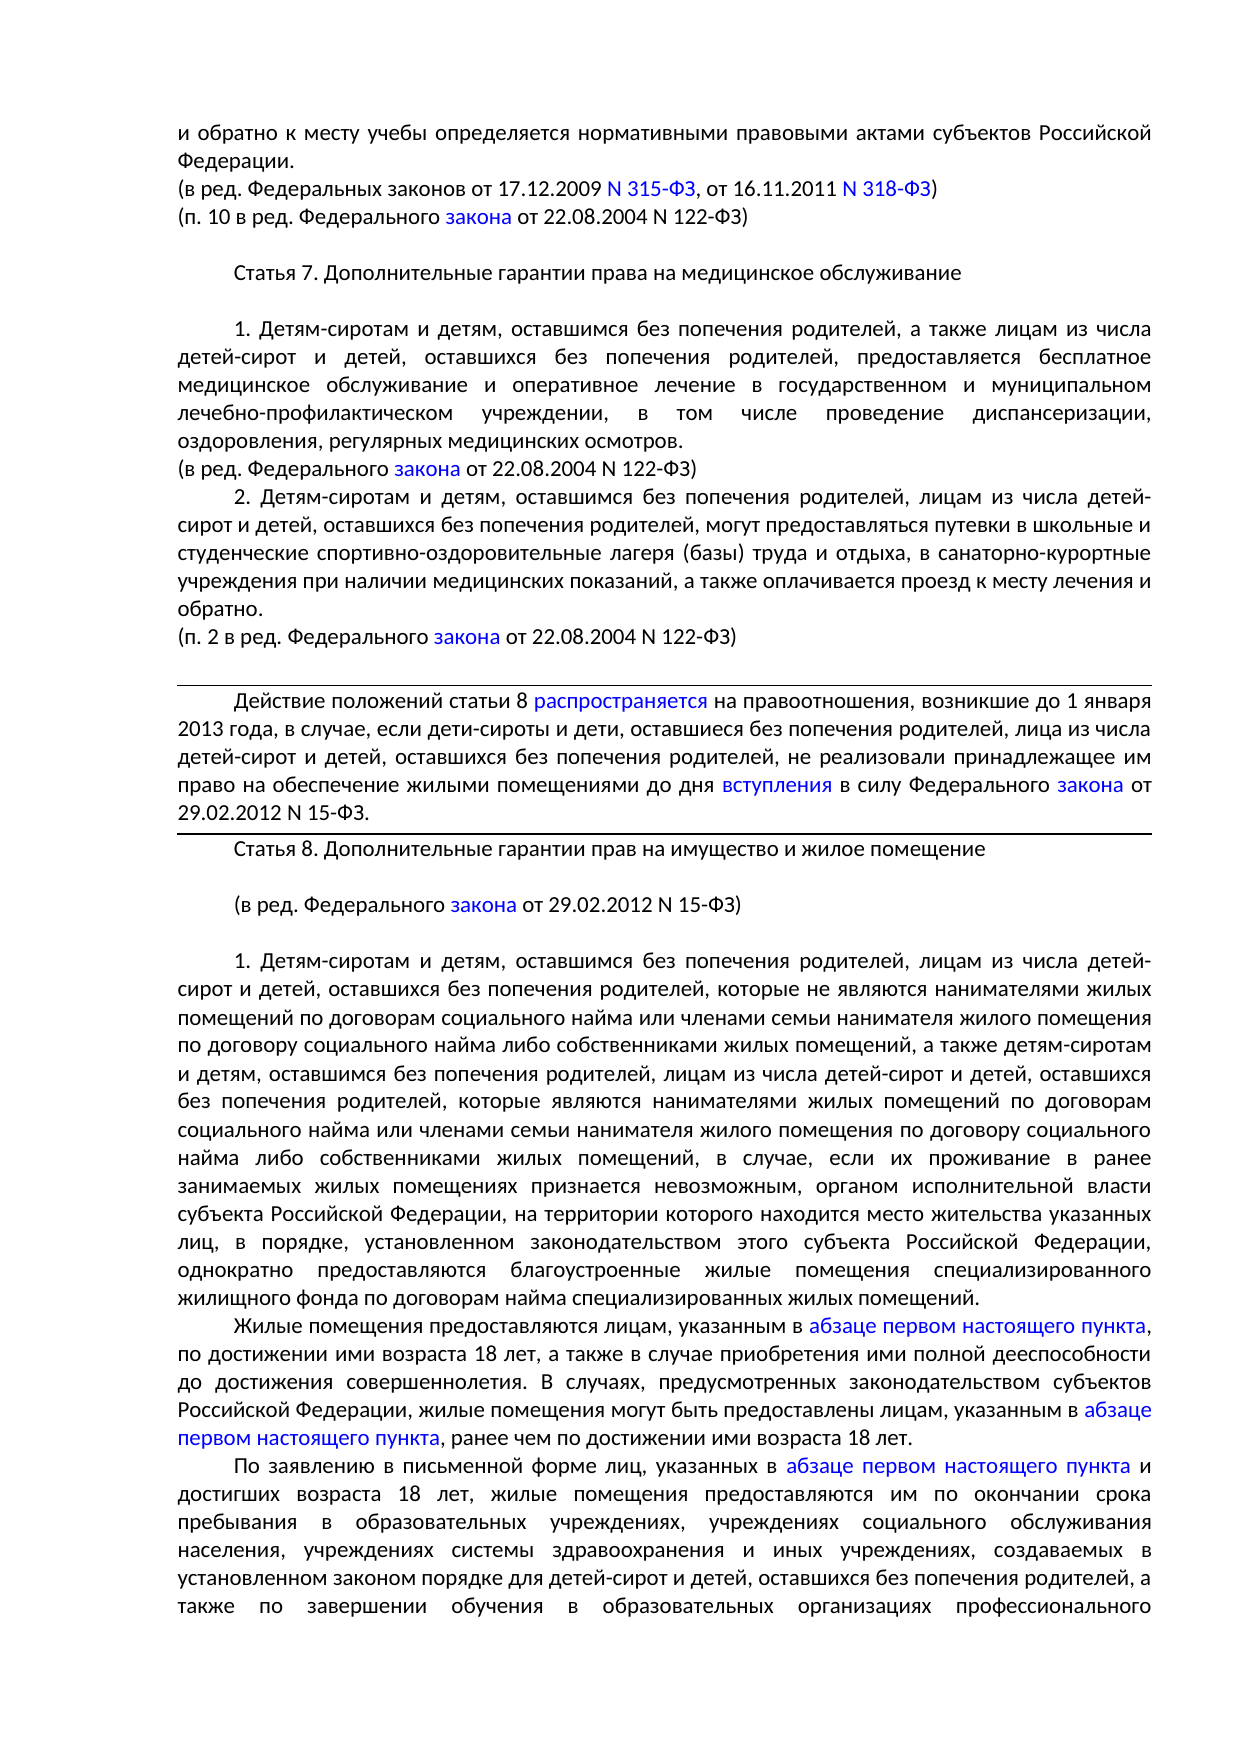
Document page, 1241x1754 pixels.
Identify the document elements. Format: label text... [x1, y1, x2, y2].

text Действие положений статьи 8 распространяется на правоотношения, возникшие до 1 января 2013 года, в случае, если дети-сироты и дети, оставшиеся без попечения родителей, лица из числа детей-сирот и детей, оставшихся без попечения родителей, не реализовали принадлежащее им право на обеспечение жилыми помещениями до дня вступления в силу Федерального закона от 29.02.2012 N 15-ФЗ. [177, 686, 1152, 827]
text (в ред. Федерального закона от 29.02.2012 N 15-ФЗ) [177, 891, 1152, 918]
text Статья 7. Дополнительные гарантии права на медицинское обслуживание [177, 258, 1152, 286]
text 1. Детям-сиротам и детям, оставшимся без попечения родителей, лицам из числа детей-сирот и детей, оставшихся без попечения родителей, которые не являются нанимателями жилых помещений по договорам социального найма или членами семьи нанимателя жилого помещения по договору социального найма либо собственниками жилых помещений, а также детям-сиротам и детям, оставшимся без попечения родителей, лицам из числа детей-сирот и детей, оставшихся без попечения родителей, которые являются нанимателями жилых помещений по договорам социального найма или членами семьи нанимателя жилого помещения по договору социального найма либо собственниками жилых помещений, в случае, если их проживание в ранее занимаемых жилых помещениях признается невозможным, органом исполнительной власти субъекта Российской Федерации, на территории которого находится место жительства указанных лиц, в порядке, установленном законодательством этого субъекта Российской Федерации, однократно предоставляются благоустроенные жилые помещения специализированного жилищного фонда по договорам найма специализированных жилых помещений. [177, 947, 1152, 1311]
text (в ред. Федерального закона от 22.08.2004 N 122-ФЗ) [177, 454, 1152, 482]
text 2. Детям-сиротам и детям, оставшимся без попечения родителей, лицам из числа детей-сирот и детей, оставшихся без попечения родителей, могут предоставляться путевки в школьные и студенческие спортивно-оздоровительные лагеря (базы) труда и отдыха, в санаторно-курортные учреждения при наличии медицинских показаний, а также оплачивается проезд к месту лечения и обратно. [177, 482, 1152, 622]
text Статья 8. Дополнительные гарантии прав на имущество и жилое помещение [177, 835, 1152, 862]
text (п. 10 в ред. Федерального закона от 22.08.2004 N 122-ФЗ) [177, 202, 1152, 230]
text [177, 118, 1152, 174]
text 1. Детям-сиротам и детям, оставшимся без попечения родителей, а также лицам из числа детей-сирот и детей, оставшихся без попечения родителей, предоставляется бесплатное медицинское обслуживание и оперативное лечение в государственном и муниципальном лечебно-профилактическом учреждении, в том числе проведение диспансеризации, оздоровления, регулярных медицинских осмотров. [177, 314, 1152, 454]
text (в ред. Федеральных законов от 17.12.2009 N 315-ФЗ, от 16.11.2011 N 318-ФЗ) [177, 174, 1152, 202]
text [177, 1451, 1152, 1619]
text Жилые помещения предоставляются лицам, указанным в абзаце первом настоящего пункта, по достижении ими возраста 18 лет, а также в случае приобретения ими полной дееспособности до достижения совершеннолетия. В случаях, предусмотренных законодательством субъектов Российской Федерации, жилые помещения могут быть предоставлены лицам, указанным в абзаце первом настоящего пункта, ранее чем по достижении ими возраста 18 лет. [177, 1311, 1152, 1451]
text (п. 2 в ред. Федерального закона от 22.08.2004 N 122-ФЗ) [177, 622, 1152, 651]
